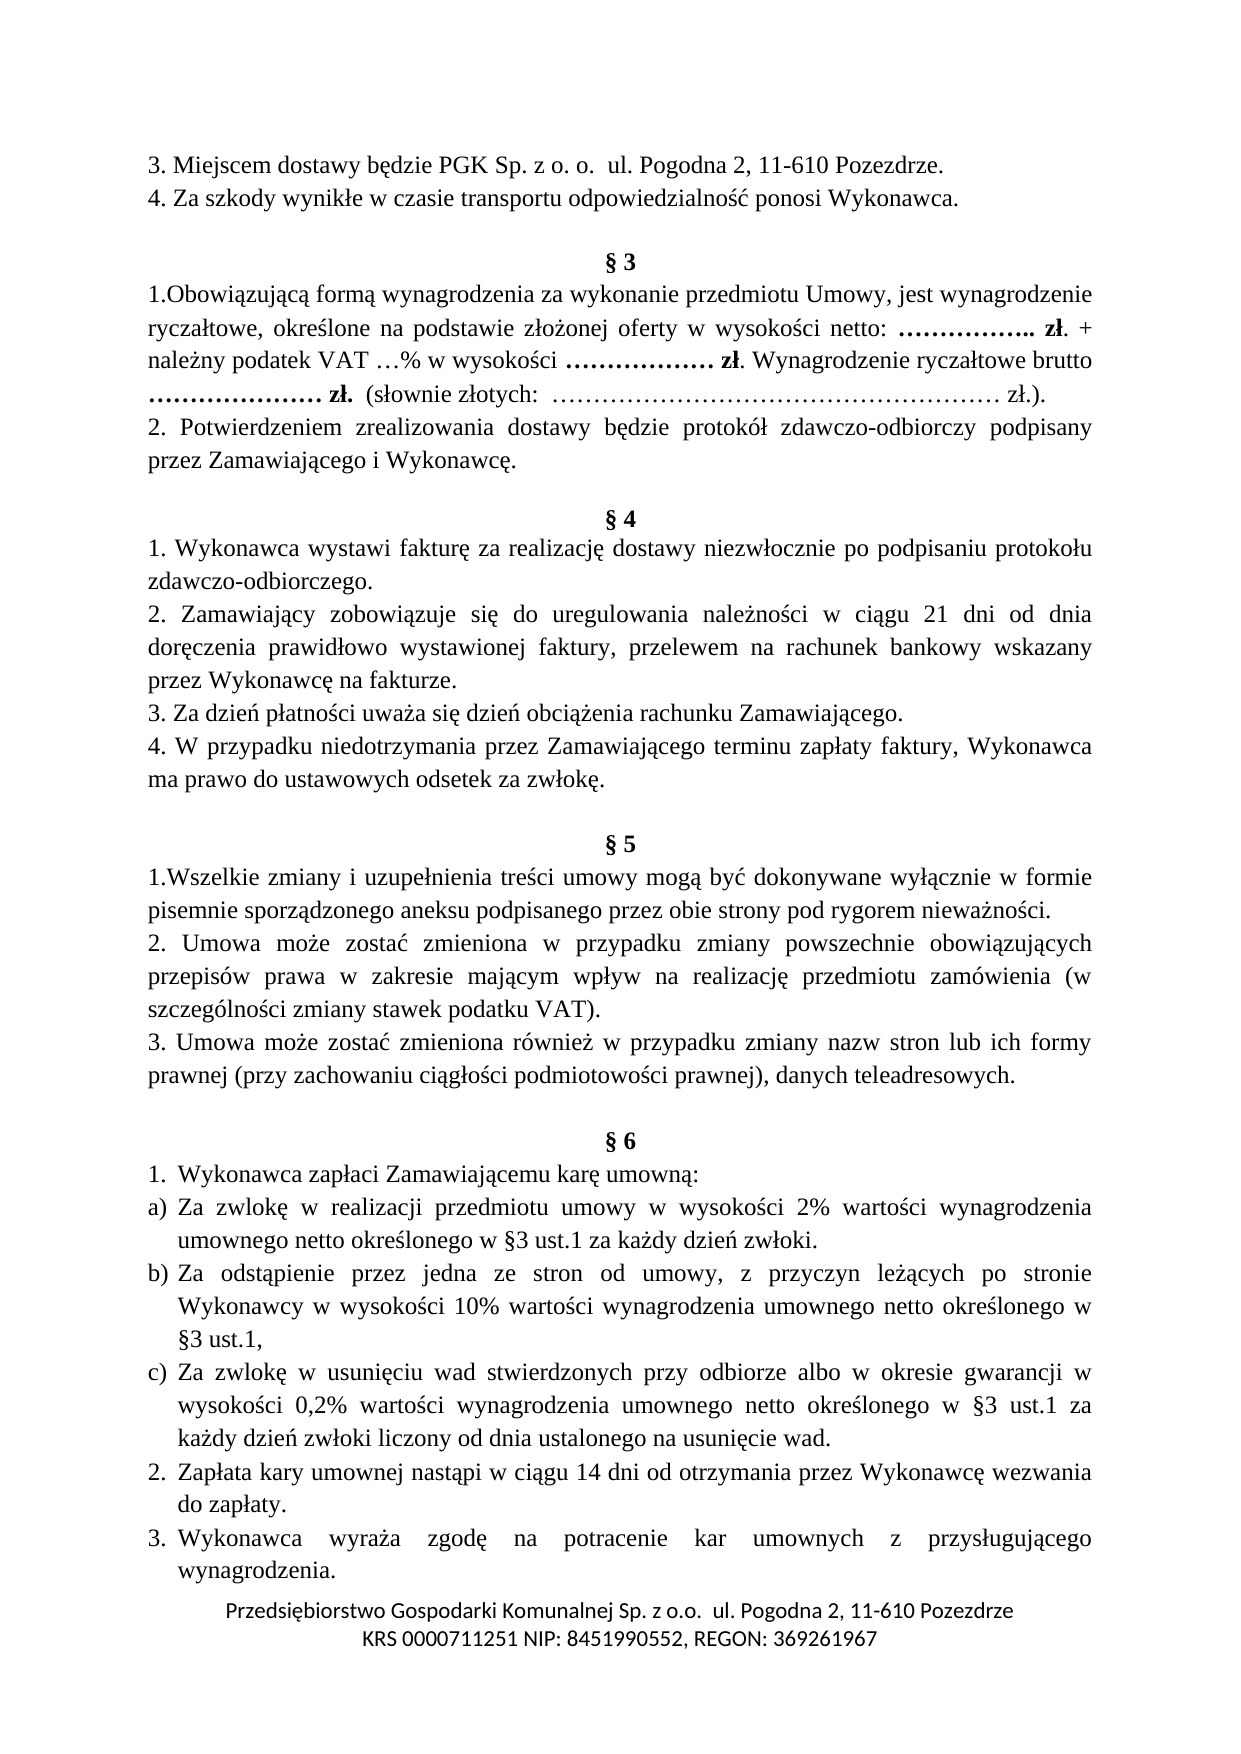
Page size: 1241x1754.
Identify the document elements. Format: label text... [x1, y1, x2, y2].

text 3. Umowa może zostać zmieniona również w przypadku zmiany nazw stron lub ich formy prawnej (przy zachowaniu ciągłości podmiotowości prawnej), danych teleadresowych. [148, 1027, 1093, 1089]
list Za zwlokę w realizacji przedmiotu umowy w wysokości 2% wartości wynagrodzenia umownego netto określonego w §3 ust.1 za każdy dzień zwłoki. [148, 1192, 1093, 1254]
text 2. Zamawiający zobowiązuje się do uregulowania należności w ciągu 21 dni od dnia doręczenia prawidłowo wystawionej faktury, przelewem na rachunek bankowy wskazany przez Wykonawcę na fakturze. [148, 599, 1093, 694]
text § 4 [148, 504, 1093, 533]
text 1.Obowiązującą formą wynagrodzenia za wykonanie przedmiotu Umowy, jest wynagrodzenie ryczałtowe, określone na podstawie złożonej oferty w wysokości netto: …………….. zł. + należny podatek VAT …% w wysokości ……………… zł. Wynagrodzenie ryczałtowe brutto ………………… zł. (słownie złotych: ……………………………………………… zł.). [148, 279, 1093, 407]
text 1. Wykonawca wystawi fakturę za realizację dostawy niezwłocznie po podpisaniu protokołu zdawczo-odbiorczego. [148, 533, 1093, 594]
text 2. Potwierdzeniem zrealizowania dostawy będzie protokół zdawczo-odbiorczy podpisany przez Zamawiającego i Wykonawcę. [148, 412, 1093, 473]
text 3. Miejscem dostawy będzie PGK Sp. z o. o. ul. Pogodna 2, 11-610 Pozezdrze. [148, 150, 1093, 179]
text § 5 [148, 829, 1093, 858]
list Wykonawca wyraża zgodę na potracenie kar umownych z przysługującego wynagrodzenia. [148, 1523, 1093, 1584]
text 4. W przypadku niedotrzymania przez Zamawiającego terminu zapłaty faktury, Wykonawca ma prawo do ustawowych odsetek za zwłokę. [148, 731, 1093, 793]
text 2. Umowa może zostać zmieniona w przypadku zmiany powszechnie obowiązujących przepisów prawa w zakresie mającym wpływ na realizację przedmiotu zamówienia (w szczególności zmiany stawek podatku VAT). [148, 928, 1093, 1023]
list Zapłata kary umownej nastąpi w ciągu 14 dni od otrzymania przez Wykonawcę wezwania do zapłaty. [148, 1457, 1093, 1518]
text 1.Wszelkie zmiany i uzupełnienia treści umowy mogą być dokonywane wyłącznie w formie pisemnie sporządzonego aneksu podpisanego przez obie strony pod rygorem nieważności. [148, 862, 1093, 924]
text 4. Za szkody wynikłe w czasie transportu odpowiedzialność ponosi Wykonawca. [148, 183, 1093, 212]
text § 6 [148, 1126, 1093, 1155]
list Wykonawca zapłaci Zamawiającemu karę umowną: [148, 1159, 1093, 1188]
text 3. Za dzień płatności uważa się dzień obciążenia rachunku Zamawiającego. [148, 698, 1093, 727]
list Za zwlokę w usunięciu wad stwierdzonych przy odbiorze albo w okresie gwarancji w wysokości 0,2% wartości wynagrodzenia umownego netto określonego w §3 ust.1 za każdy dzień zwłoki liczony od dnia ustalonego na usunięcie wad. [148, 1357, 1093, 1452]
list Za odstąpienie przez jedna ze stron od umowy, z przyczyn leżących po stronie Wykonawcy w wysokości 10% wartości wynagrodzenia umownego netto określonego w §3 ust.1, [148, 1258, 1093, 1353]
text § 3 [148, 247, 1093, 275]
